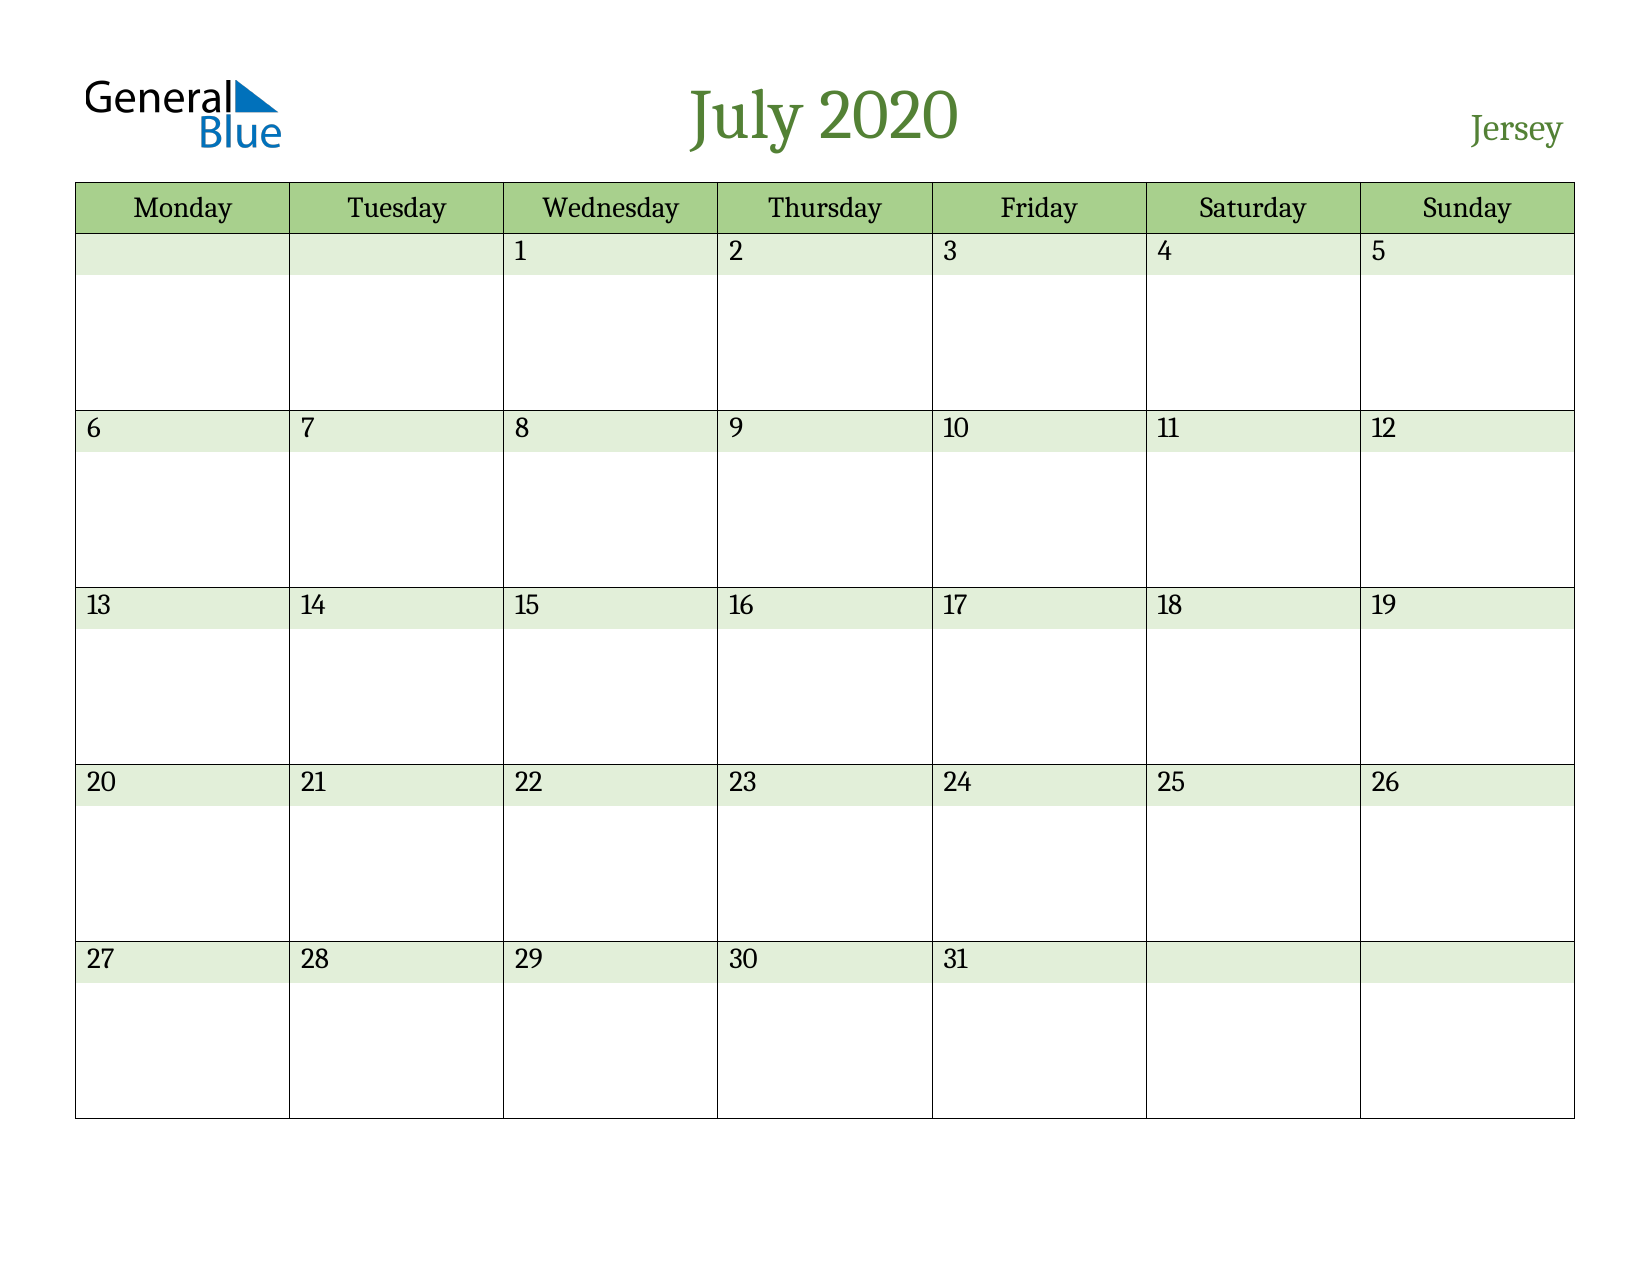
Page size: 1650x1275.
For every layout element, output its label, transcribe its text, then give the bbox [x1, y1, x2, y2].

table_cell 29 [504, 942, 717, 983]
table_cell [933, 275, 1146, 410]
table_cell 11 [1147, 411, 1360, 452]
table_cell 5 [1361, 234, 1574, 275]
table_cell [290, 806, 503, 941]
table_cell Tuesday [290, 183, 503, 233]
table_cell 4 [1147, 234, 1360, 275]
table_cell [504, 983, 717, 1118]
table_cell 9 [718, 411, 932, 452]
table_cell 17 [933, 588, 1146, 629]
table_header Jersey [1146, 75, 1574, 182]
table_cell [1361, 806, 1574, 941]
table_header July 2020 [504, 75, 1146, 182]
table_cell [76, 234, 289, 275]
table_cell 13 [76, 588, 289, 629]
table_cell Sunday [1361, 183, 1574, 233]
table_cell Thursday [718, 183, 932, 233]
table_cell 12 [1361, 411, 1574, 452]
table_cell [290, 275, 503, 410]
table_cell [504, 806, 717, 941]
table_cell [1147, 275, 1360, 410]
table_cell Monday [76, 183, 289, 233]
table_cell [1361, 452, 1574, 587]
table_cell 24 [933, 765, 1146, 806]
table_cell [290, 629, 503, 764]
table_cell [76, 806, 289, 941]
table_cell [933, 452, 1146, 587]
table_cell Wednesday [504, 183, 717, 233]
table_cell [290, 234, 503, 275]
table_cell [290, 452, 503, 587]
table_cell 25 [1147, 765, 1360, 806]
picture [86, 80, 281, 148]
table_cell 7 [290, 411, 503, 452]
table_cell [504, 629, 717, 764]
table_cell [1147, 629, 1360, 764]
table_cell 27 [76, 942, 289, 983]
table_cell 23 [718, 765, 932, 806]
table_cell [718, 275, 932, 410]
table_cell 30 [718, 942, 932, 983]
table_cell 18 [1147, 588, 1360, 629]
table_cell [1361, 983, 1574, 1118]
table_cell [290, 983, 503, 1118]
table_cell Saturday [1147, 183, 1360, 233]
table_cell [504, 452, 717, 587]
table_cell 31 [933, 942, 1146, 983]
table_cell [1147, 983, 1360, 1118]
table_cell [718, 806, 932, 941]
table_cell [718, 629, 932, 764]
table_cell 3 [933, 234, 1146, 275]
table_cell [718, 983, 932, 1118]
table_cell [76, 452, 289, 587]
table_cell 6 [76, 411, 289, 452]
table_cell 16 [718, 588, 932, 629]
table_cell [933, 806, 1146, 941]
table_header [76, 75, 503, 182]
table_cell Friday [933, 183, 1146, 233]
table_cell [933, 983, 1146, 1118]
table_cell 26 [1361, 765, 1574, 806]
table_cell [933, 629, 1146, 764]
table_cell [1361, 275, 1574, 410]
table_cell [504, 275, 717, 410]
table_cell [1147, 942, 1360, 983]
table_cell [1147, 806, 1360, 941]
table_cell 15 [504, 588, 717, 629]
table_cell [1147, 452, 1360, 587]
table_cell [76, 275, 289, 410]
table_cell [718, 452, 932, 587]
table_cell 21 [290, 765, 503, 806]
table_cell 8 [504, 411, 717, 452]
table_cell 2 [718, 234, 932, 275]
table_cell 10 [933, 411, 1146, 452]
table_cell [1361, 629, 1574, 764]
table_cell 22 [504, 765, 717, 806]
table_cell 20 [76, 765, 289, 806]
table_cell [76, 629, 289, 764]
table_cell [1361, 942, 1574, 983]
table_cell 14 [290, 588, 503, 629]
table_cell 28 [290, 942, 503, 983]
table_cell 1 [504, 234, 717, 275]
table_cell 19 [1361, 588, 1574, 629]
table_cell [76, 983, 289, 1118]
